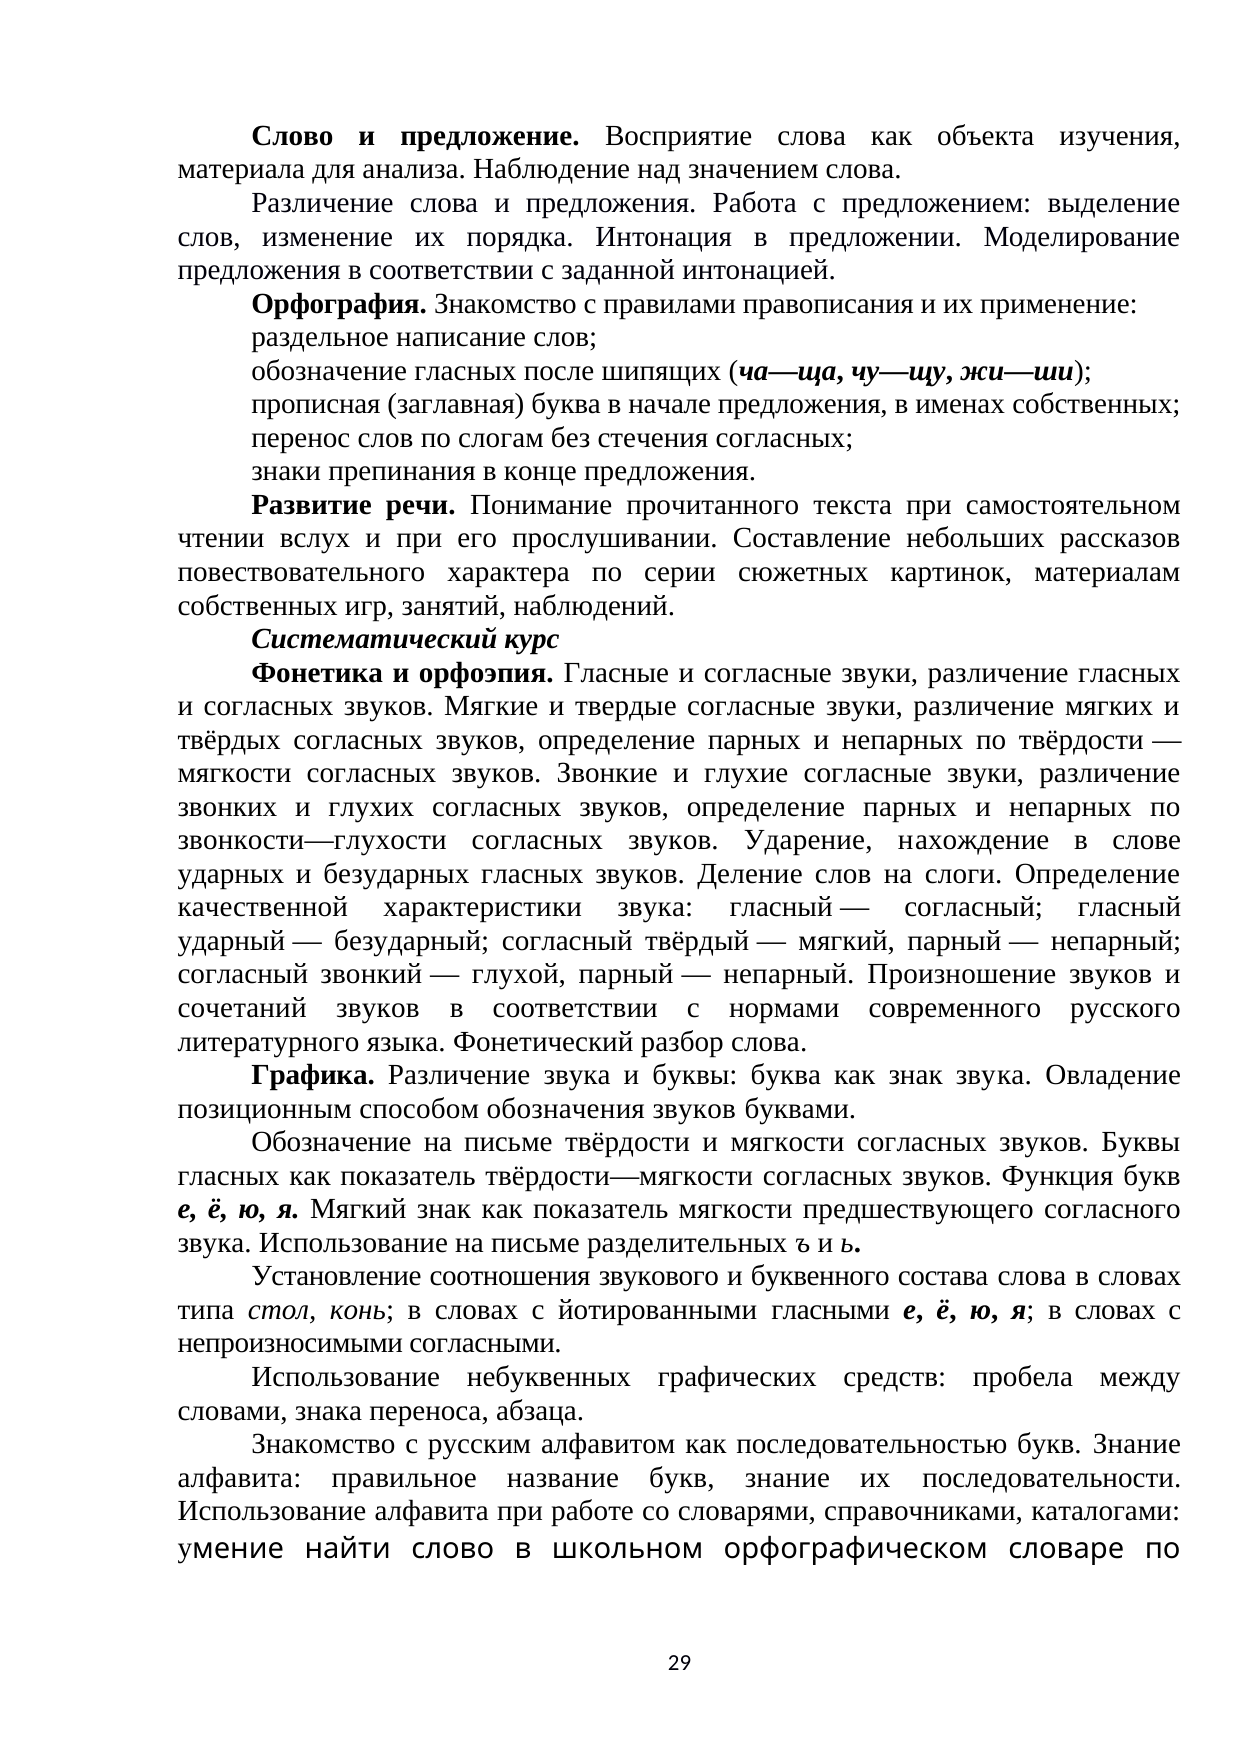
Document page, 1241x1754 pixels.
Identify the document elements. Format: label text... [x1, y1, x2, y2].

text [177, 1426, 1181, 1567]
text обозначение гласных после шипящих (ча—ща, чу—щу, жи—ши); [177, 353, 1181, 386]
text перенос слов по слогам без стечения согласных; [177, 420, 1181, 453]
text Различение слова и предложения. Работа с предложением: выделение слов, изменение их порядка. Интонация в предложении. Моделирование предложения в соответствии с заданной интонацией. [177, 185, 1181, 286]
text Слово и предложение. Восприятие слова как объекта изучения, материала для анализа. Наблюдение над значением слова. [177, 118, 1181, 185]
text Развитие речи. Понимание прочитанного текста при самостоятельном чтении вслух и при его прослушивании. Составление небольших рассказов повествовательного характера по серии сюжетных картинок, материалам собственных игр, занятий, наблюдений. [177, 487, 1181, 621]
text Орфография. Знакомство с правилами правописания и их применение: [177, 286, 1181, 319]
text Использование небуквенных графических средств: пробела между словами, знака переноса, абзаца. [177, 1359, 1181, 1426]
text Установление соотношения звукового и буквенного состава слова в словах типа стол, конь; в словах с йотированными гласными е, ё, ю, я; в словах с непроизносимыми согласными. [177, 1258, 1181, 1359]
text Графика. Различение звука и буквы: буква как знак звука. Овладение позиционным способом обозначения звуков буквами. [177, 1057, 1181, 1124]
text раздельное написание слов; [177, 319, 1181, 353]
text знаки препинания в конце предложения. [177, 453, 1181, 487]
text Обозначение на письме твёрдости и мягкости согласных звуков. Буквы гласных как показатель твёрдости—мягкости согласных звуков. Функция букв е, ё, ю, я. Мягкий знак как показатель мягкости предшествующего согласного звука. Использование на письме разделительных ъ и ь. [177, 1124, 1181, 1258]
text Фонетика и орфоэпия. Гласные и согласные звуки, различение гласных и согласных звуков. Мягкие и твердые согласные звуки, различение мягких и твёрдых согласных звуков, определение парных и непарных по твёрдости — мягкости согласных звуков. Звонкие и глухие согласные звуки, различение звонких и глухих согласных звуков, определение парных и непарных по звонкости—глухости согласных звуков. Ударение, нахождение в слове ударных и безударных гласных звуков. Деление слов на слоги. Определение качественной характеристики звука: гласный — согласный; гласный ударный — безударный; согласный твёрдый — мягкий, парный — непарный; согласный звонкий — глухой, парный — непарный. Произношение звуков и сочетаний звуков в соответствии с нормами современного русского литературного языка. Фонетический разбор слова. [177, 655, 1181, 1057]
text прописная (заглавная) буква в начале предложения, в именах собственных; [177, 386, 1181, 420]
text Систематический курс [177, 621, 1181, 655]
